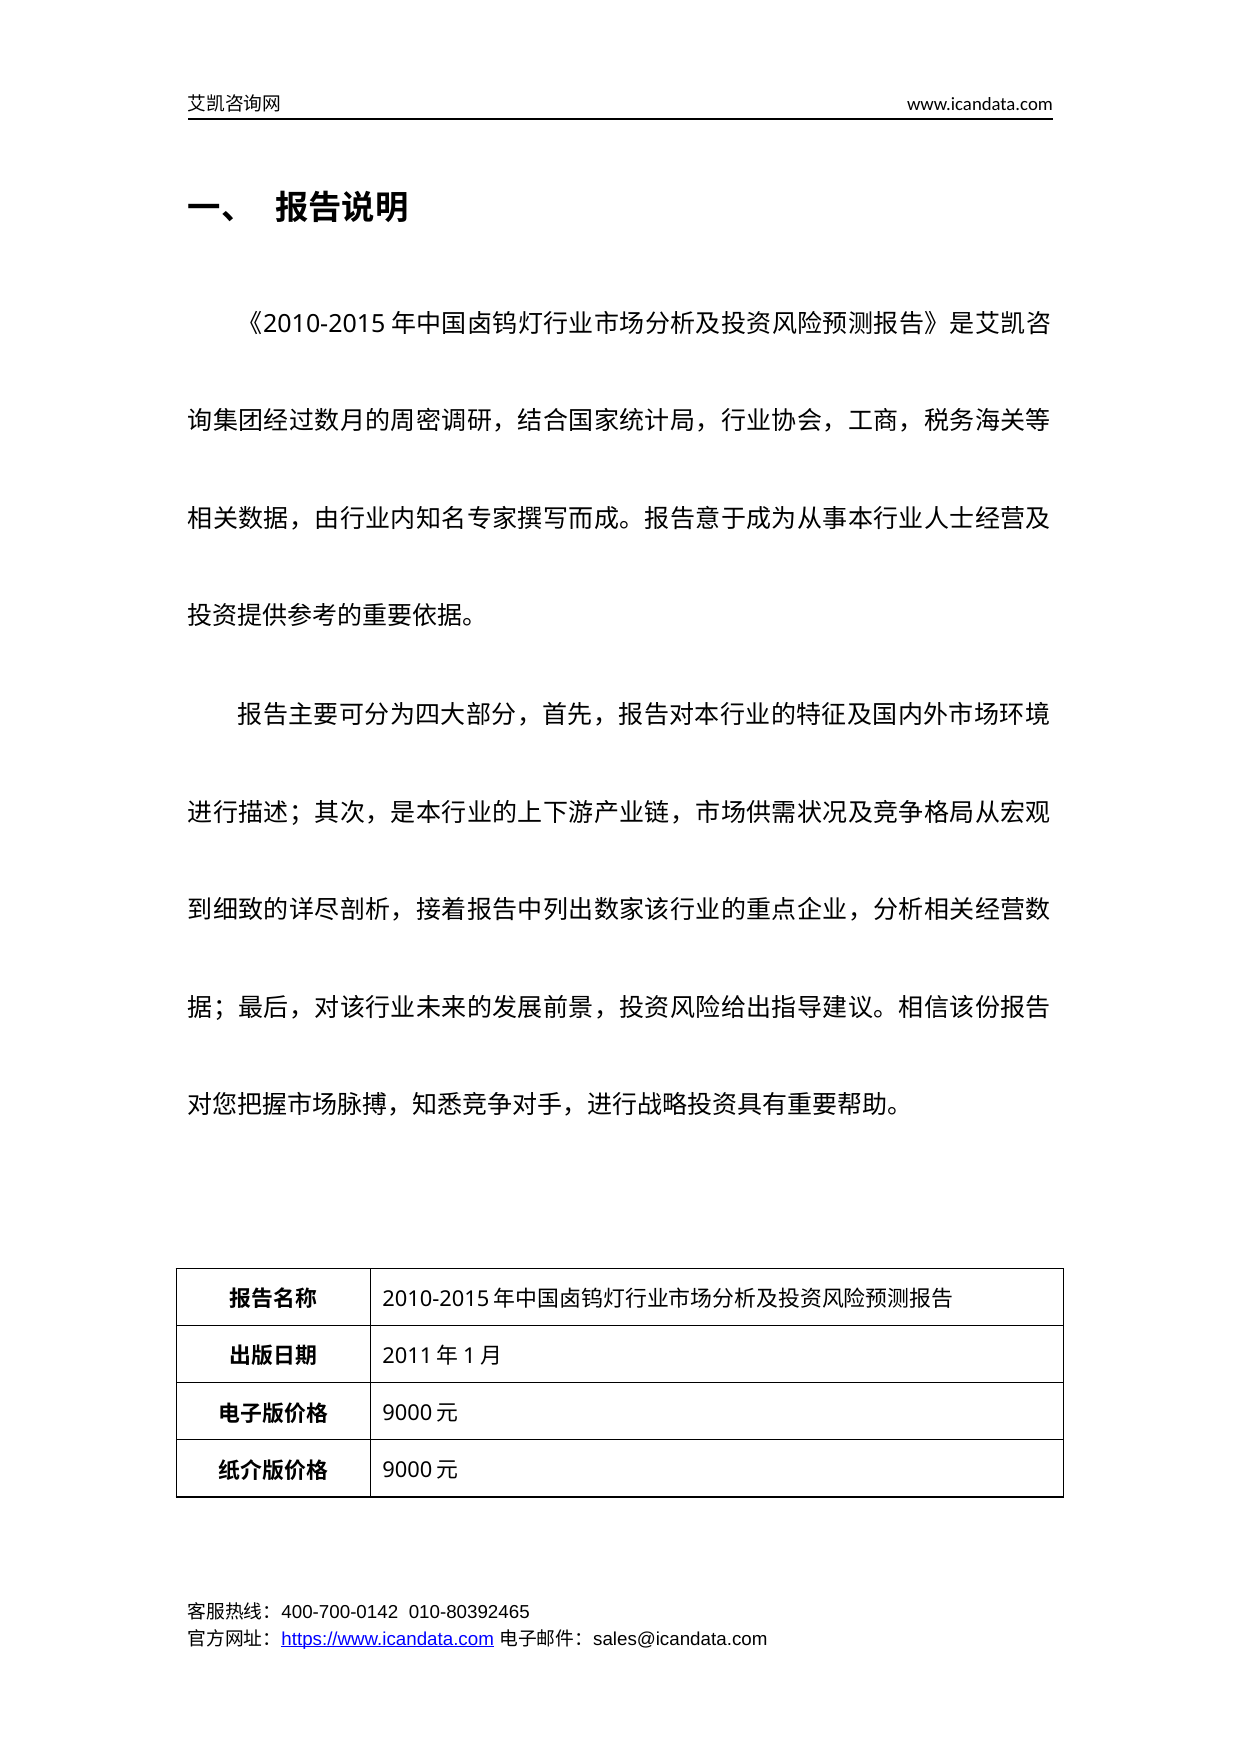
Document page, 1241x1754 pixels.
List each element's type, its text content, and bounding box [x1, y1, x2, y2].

table_cell 2011年1月 [371, 1326, 1063, 1382]
table_header 2010-2015年中国卤钨灯行业市场分析及投资风险预测报告 [371, 1269, 1063, 1325]
table_cell 9000元 [371, 1440, 1063, 1496]
table_header 报告名称 [177, 1269, 370, 1325]
table_cell 9000元 [371, 1383, 1063, 1439]
subtitle 报告说明 [187, 172, 1053, 237]
text 《2010-2015年中国卤钨灯行业市场分析及投资风险预测报告》是艾凯咨询集团经过数月的周密调研，结合国家统计局，行业协会，工商，税务海关等相关数据，由行业内知名专家撰写而成。报告意于成为从事本行业人士经营及投资提供参考的重要依据。 [187, 289, 1053, 646]
table_cell 电子版价格 [177, 1383, 370, 1439]
table_cell 出版日期 [177, 1326, 370, 1382]
text 报告主要可分为四大部分，首先，报告对本行业的特征及国内外市场环境进行描述；其次，是本行业的上下游产业链，市场供需状况及竞争格局从宏观到细致的详尽剖析，接着报告中列出数家该行业的重点企业，分析相关经营数据；最后，对该行业未来的发展前景，投资风险给出指导建议。相信该份报告对您把握市场脉搏，知悉竞争对手，进行战略投资具有重要帮助。 [187, 681, 1053, 1136]
table_cell 纸介版价格 [177, 1440, 370, 1496]
